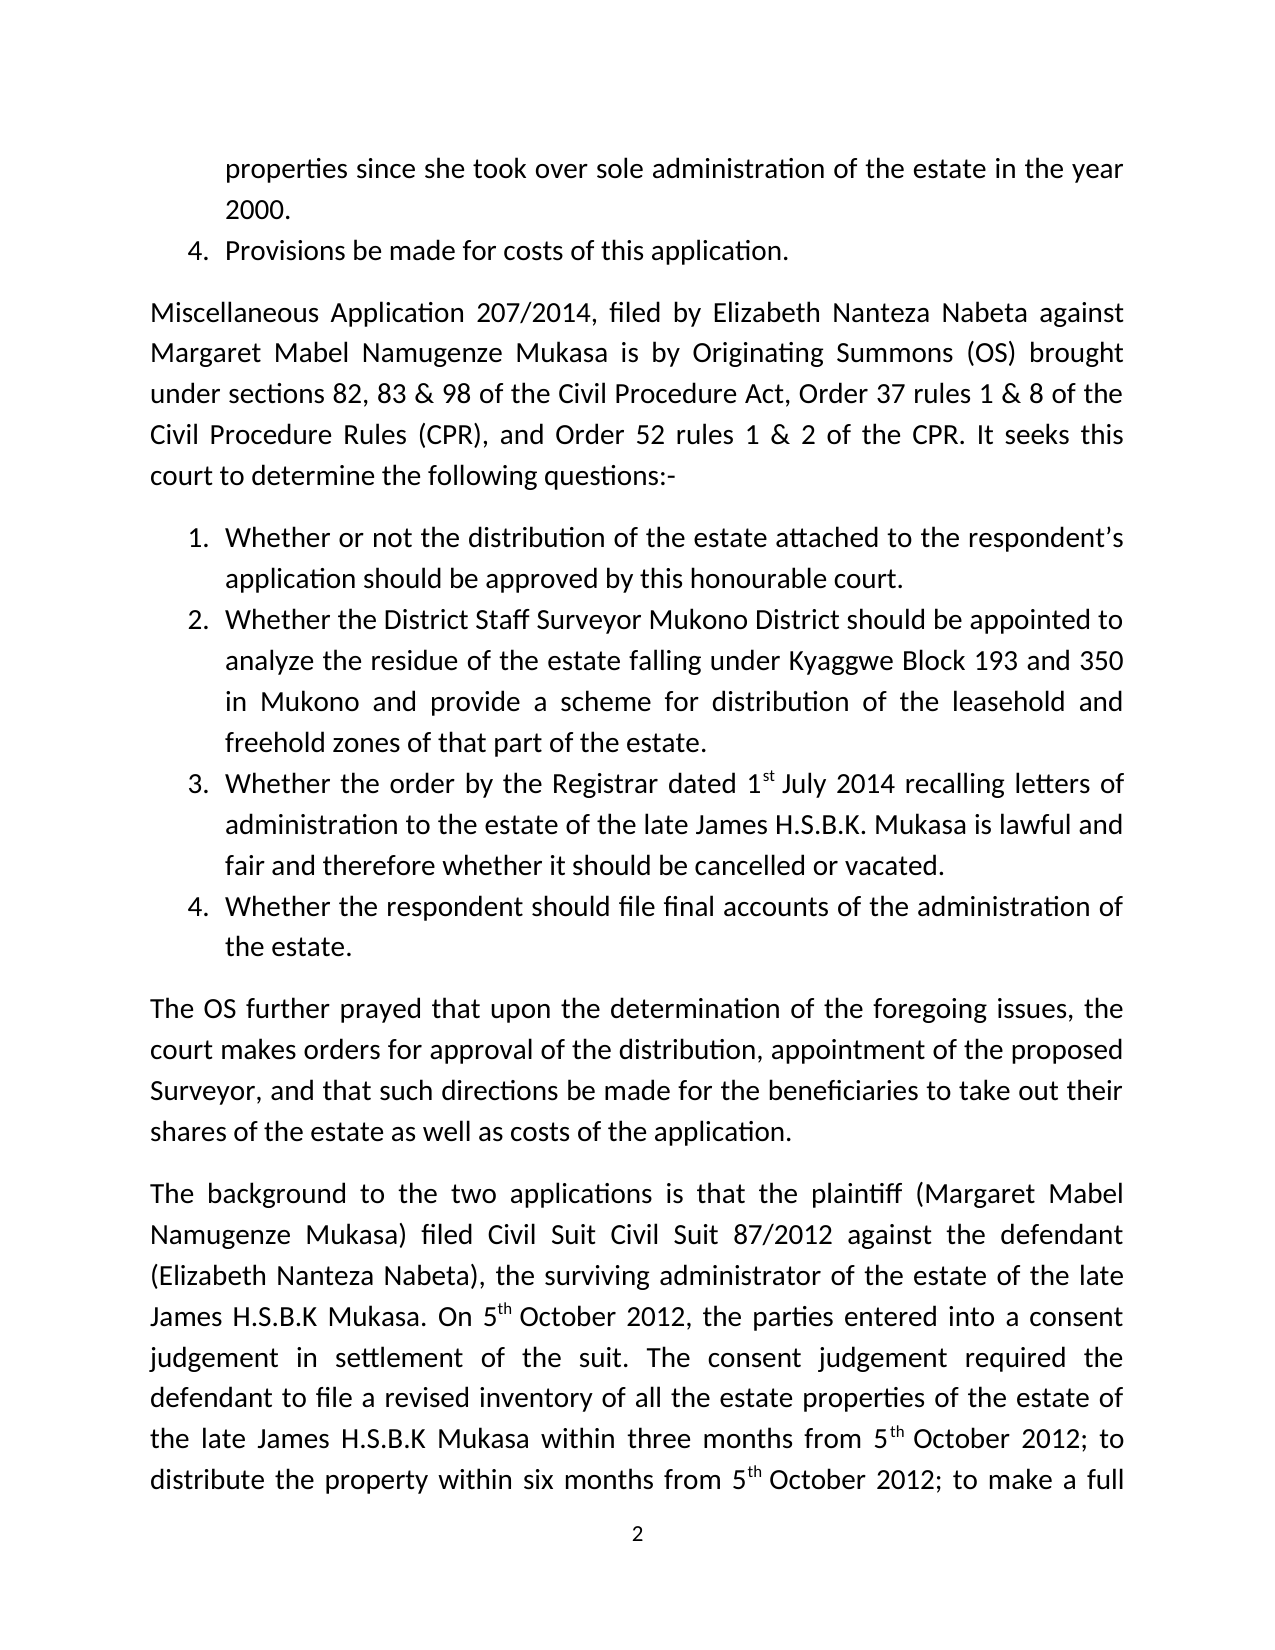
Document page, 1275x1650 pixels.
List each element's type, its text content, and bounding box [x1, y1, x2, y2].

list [187, 150, 1125, 227]
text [150, 1175, 1125, 1497]
list Provisions be made for costs of this application. [187, 232, 1125, 267]
text Miscellaneous Application 207/2014, filed by Elizabeth Nanteza Nabeta against Margaret Mabel Namugenze Mukasa is by Originating Summons (OS) brought under sections 82, 83 & 98 of the Civil Procedure Act, Order 37 rules 1 & 8 of the Civil Procedure Rules (CPR), and Order 52 rules 1 & 2 of the CPR. It seeks this court to determine the following questions:- [150, 294, 1125, 493]
text The OS further prayed that upon the determination of the foregoing issues, the court makes orders for approval of the distribution, appointment of the proposed Surveyor, and that such directions be made for the beneficiaries to take out their shares of the estate as well as costs of the application. [150, 990, 1125, 1149]
list Whether the respondent should file final accounts of the administration of the estate. [187, 888, 1125, 964]
list Whether or not the distribution of the estate attached to the respondent’s application should be approved by this honourable court. [187, 519, 1125, 596]
list Whether the order by the Registrar dated 1st July 2014 recalling letters of administration to the estate of the late James H.S.B.K. Mukasa is lawful and fair and therefore whether it should be cancelled or vacated. [187, 765, 1125, 882]
list Whether the District Staff Surveyor Mukono District should be appointed to analyze the residue of the estate falling under Kyaggwe Block 193 and 350 in Mukono and provide a scheme for distribution of the leasehold and freehold zones of that part of the estate. [187, 601, 1125, 759]
